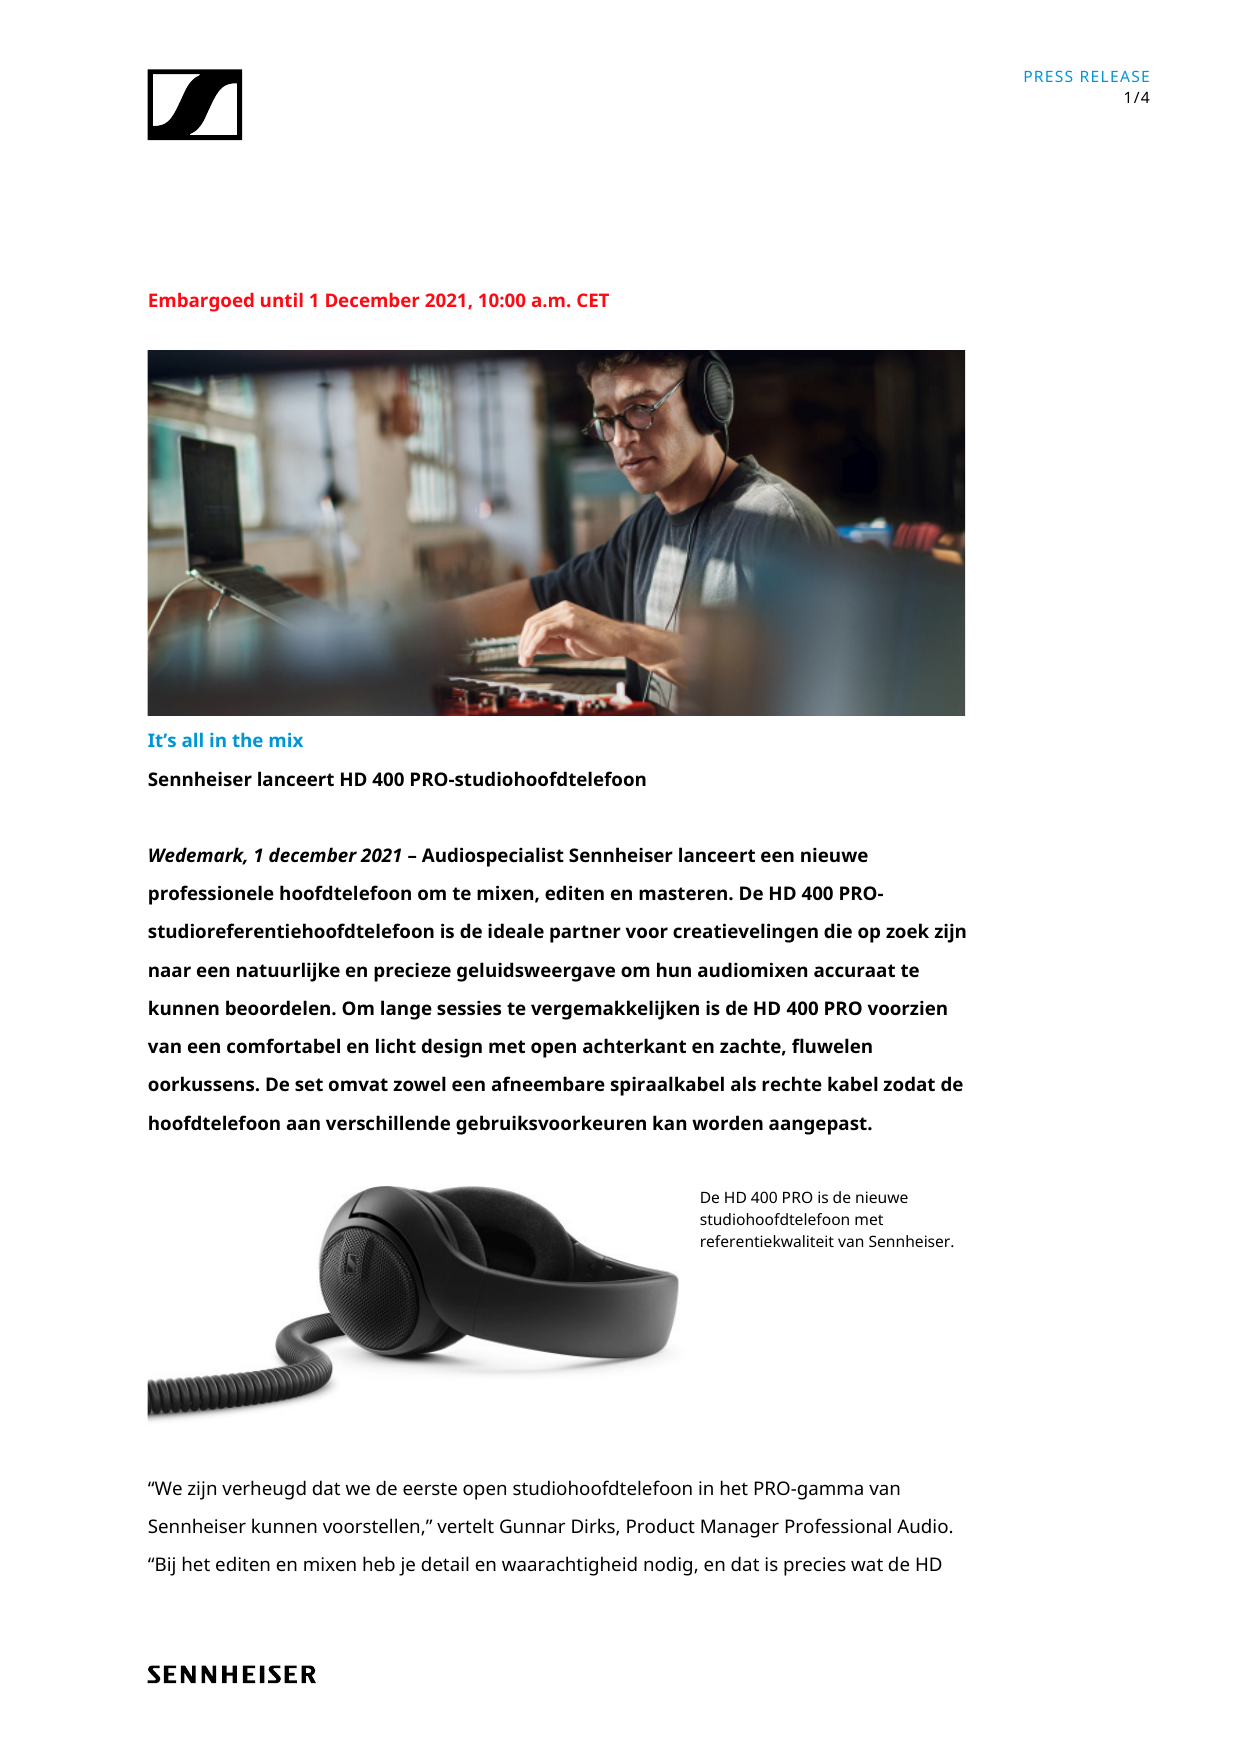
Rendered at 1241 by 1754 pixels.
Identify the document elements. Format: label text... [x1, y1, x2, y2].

text Sennheiser lanceert HD 400 PRO-studiohoofdtelefoon [148, 766, 968, 791]
text Wedemark, 1 december 2021 – Audiospecialist Sennheiser lanceert een nieuwe professionele hoofdtelefoon om te mixen, editen en masteren. De HD 400 PRO-studioreferentiehoofdtelefoon is de ideale partner voor creatievelingen die op zoek zijn naar een natuurlijke en precieze geluidsweergave om hun audiomixen accuraat te kunnen beoordelen. Om lange sessies te vergemakkelijken is de HD 400 PRO voorzien van een comfortabel en licht design met open achterkant en zachte, fluwelen oorkussens. De set omvat zowel een afneembare spiraalkabel als rechte kabel zodat de hoofdtelefoon aan verschillende gebruiksvoorkeuren kan worden aangepast. [148, 842, 968, 1136]
table_header De HD 400 PRO is de nieuwe studiohoofdtelefoon met referentiekwaliteit van Sennheiser. [700, 1186, 968, 1437]
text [148, 1475, 968, 1577]
picture [147, 350, 966, 716]
subtitle It’s all in the mix [148, 728, 968, 753]
table_header [148, 1186, 699, 1437]
picture [147, 1186, 688, 1426]
text Embargoed until 1 December 2021, 10:00 a.m. CET [148, 287, 968, 312]
